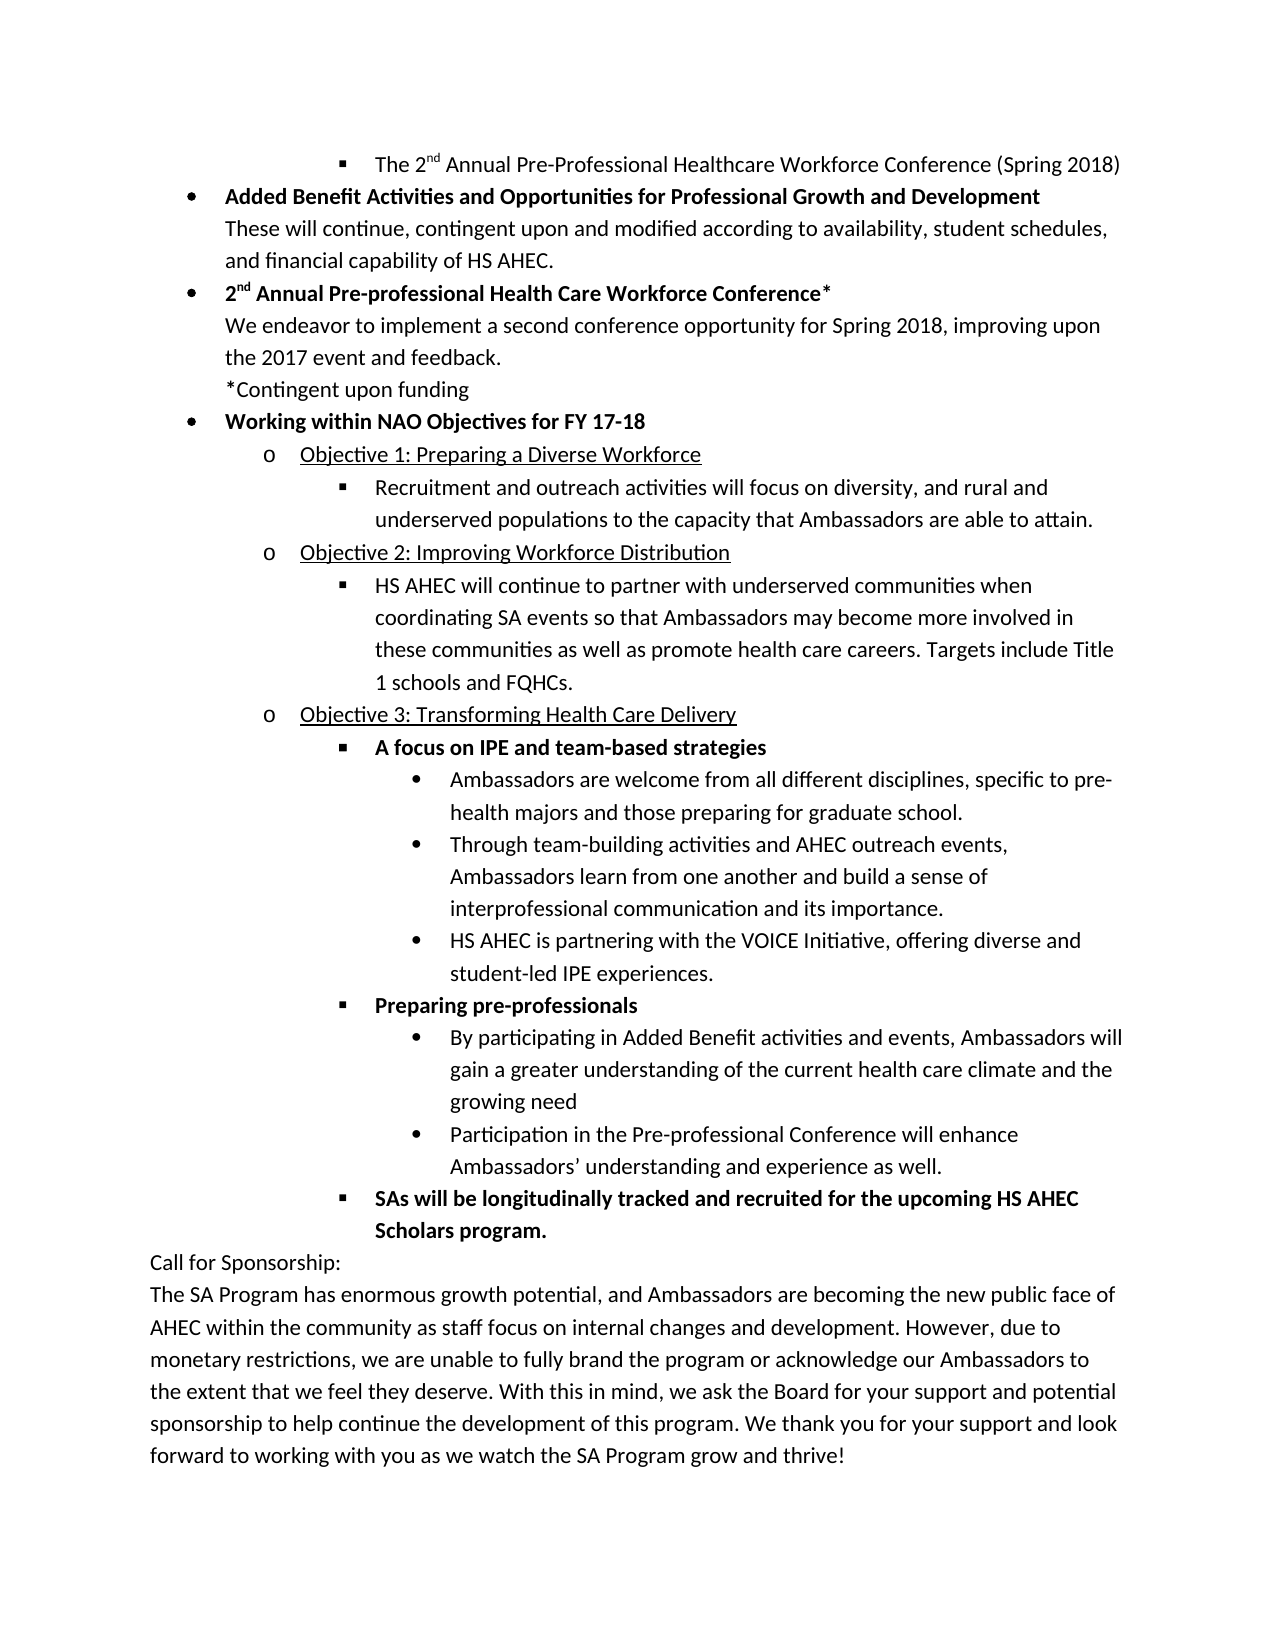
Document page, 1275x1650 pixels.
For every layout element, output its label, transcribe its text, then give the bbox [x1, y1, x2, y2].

list Objective 3: Transforming Health Care Delivery [262, 700, 1125, 729]
list By participating in Added Benefit activities and events, Ambassadors will gain a greater understanding of the current health care climate and the growing need [412, 1023, 1125, 1116]
list 2nd Annual Pre-professional Health Care Workforce Conference* We endeavor to implement a second conference opportunity for Spring 2018, improving upon the 2017 event and feedback. [187, 279, 1125, 371]
list Participation in the Pre-professional Conference will enhance Ambassadors’ understanding and experience as well. [412, 1120, 1125, 1180]
list The 2nd Annual Pre-Professional Healthcare Workforce Conference (Spring 2018) [337, 150, 1125, 178]
list HS AHEC will continue to partner with underserved communities when coordinating SA events so that Ambassadors may become more involved in these communities as well as promote health care careers. Targets include Title 1 schools and FQHCs. [337, 571, 1125, 696]
list *Contingent upon funding [225, 375, 1125, 403]
list Objective 2: Improving Workforce Distribution [262, 538, 1125, 567]
list Objective 1: Preparing a Diverse Workforce [262, 440, 1125, 469]
list Through team-building activities and AHEC outreach events, Ambassadors learn from one another and build a sense of interprofessional communication and its importance. [412, 830, 1125, 922]
list Recruitment and outreach activities will focus on diversity, and rural and underserved populations to the capacity that Ambassadors are able to attain. [337, 473, 1125, 533]
list Preparing pre-professionals [337, 991, 1125, 1019]
list Ambassadors are welcome from all different disciplines, specific to pre-health majors and those preparing for graduate school. [412, 766, 1125, 826]
text The SA Program has enormous growth potential, and Ambassadors are becoming the new public face of AHEC within the community as staff focus on internal changes and development. However, due to monetary restrictions, we are unable to fully brand the program or acknowledge our Ambassadors to the extent that we feel they deserve. With this in mind, we ask the Board for your support and potential sponsorship to help continue the development of this program. We thank you for your support and look forward to working with you as we watch the SA Program grow and thrive! [150, 1281, 1125, 1469]
list SAs will be longitudinally tracked and recruited for the upcoming HS AHEC Scholars program. [337, 1184, 1125, 1244]
list A focus on IPE and team-based strategies [337, 733, 1125, 761]
list Added Benefit Activities and Opportunities for Professional Growth and Development These will continue, contingent upon and modified according to availability, student schedules, and financial capability of HS AHEC. [187, 182, 1125, 274]
list Working within NAO Objectives for FY 17-18 [187, 407, 1125, 436]
text Call for Sponsorship: [150, 1248, 1125, 1276]
list HS AHEC is partnering with the VOICE Initiative, offering diverse and student-led IPE experiences. [412, 927, 1125, 987]
